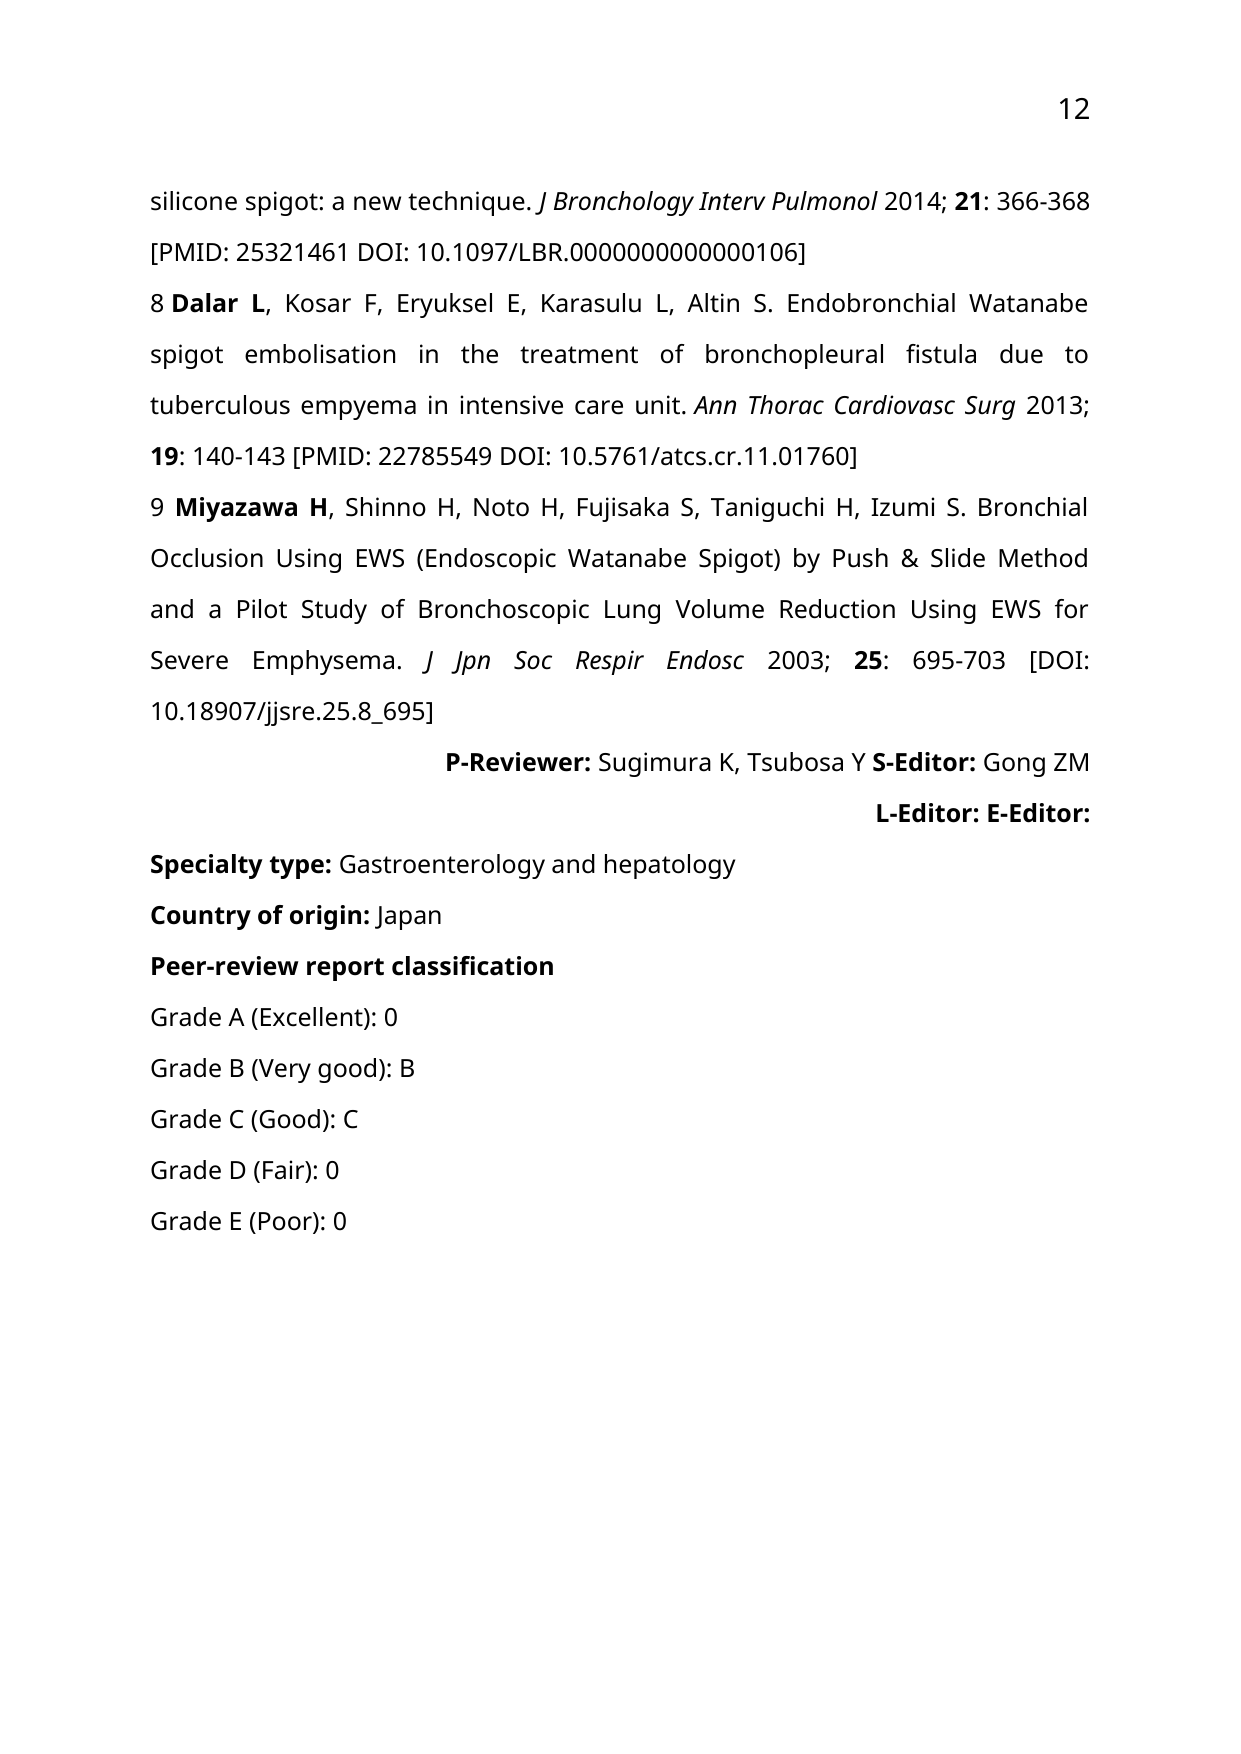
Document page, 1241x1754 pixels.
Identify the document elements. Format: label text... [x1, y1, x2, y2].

text P-Reviewer: Sugimura K, Tsubosa Y S-Editor: Gong ZM [150, 744, 1090, 779]
text Country of origin: Japan [150, 898, 1090, 932]
text Grade D (Fair): 0 [150, 1153, 1090, 1187]
text Grade C (Good): C [150, 1102, 1090, 1136]
text Grade B (Very good): B [150, 1051, 1090, 1085]
text Grade A (Excellent): 0 [150, 1000, 1090, 1034]
text L-Editor: E-Editor: [150, 796, 1090, 830]
text 8 Dalar L, Kosar F, Eryuksel E, Karasulu L, Altin S. Endobronchial Watanabe spigot embolisation in the treatment of bronchopleural fistula due to tuberculous empyema in intensive care unit. Ann Thorac Cardiovasc Surg 2013; 19: 140-143 [PMID: 22785549 DOI: 10.5761/atcs.cr.11.01760] [150, 285, 1090, 472]
text Grade E (Poor): 0 [150, 1204, 1090, 1238]
text 9 Miyazawa H, Shinno H, Noto H, Fujisaka S, Taniguchi H, Izumi S. Bronchial Occlusion Using EWS (Endoscopic Watanabe Spigot) by Push & Slide Method and a Pilot Study of Bronchoscopic Lung Volume Reduction Using EWS for Severe Emphysema. J Jpn Soc Respir Endosc 2003; 25: 695-703 [DOI: 10.18907/jjsre.25.8_695] [150, 489, 1090, 728]
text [150, 183, 1090, 268]
text Specialty type: Gastroenterology and hepatology [150, 847, 1090, 881]
text Peer-review report classification [150, 949, 1090, 983]
